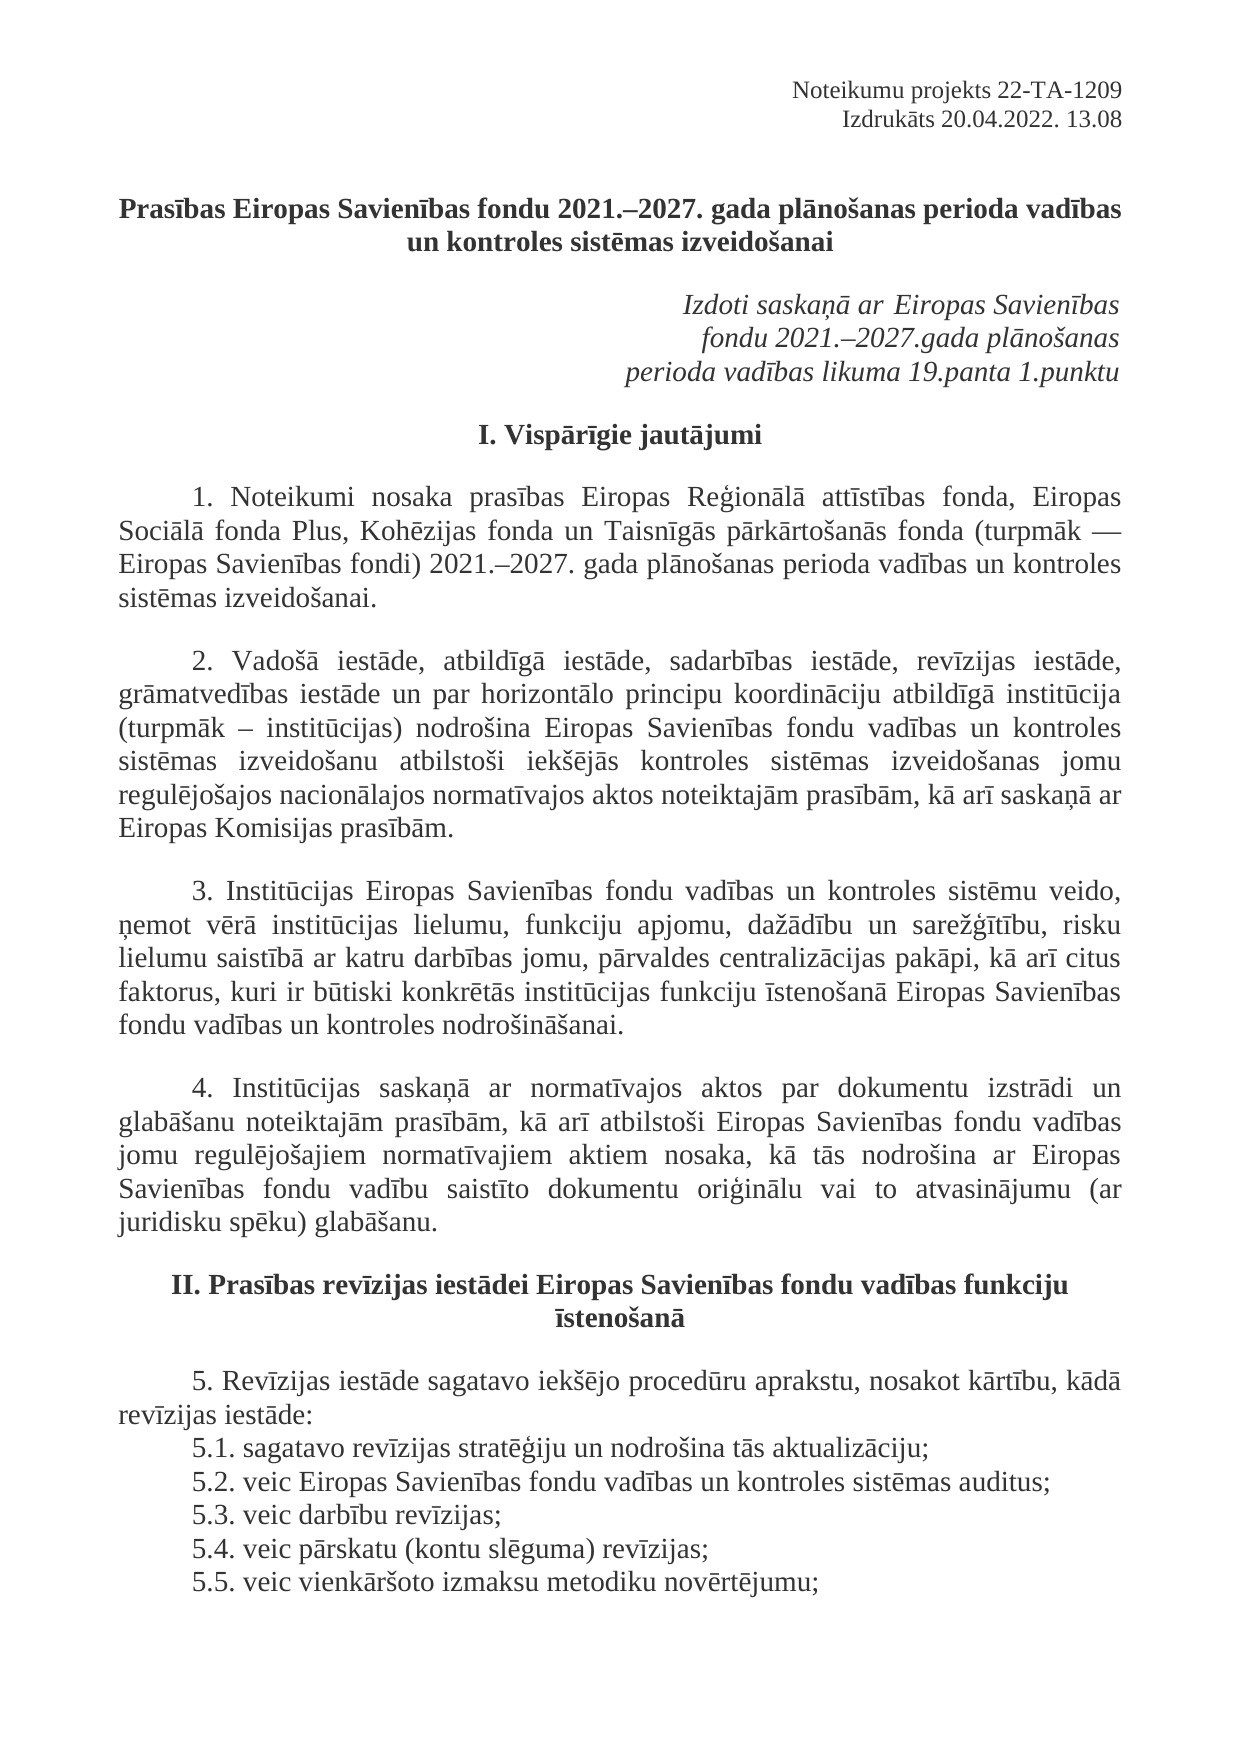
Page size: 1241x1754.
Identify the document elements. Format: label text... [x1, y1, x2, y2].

text I. Vispārīgie jautājumi [118, 417, 1122, 450]
list 5.1. sagatavo revīzijas stratēģiju un nodrošina tās aktualizāciju; [118, 1430, 1122, 1464]
text Prasības Eiropas Savienības fondu 2021.–2027. gada plānošanas perioda vadības un kontroles sistēmas izveidošanai [118, 191, 1122, 258]
list 5. Revīzijas iestāde sagatavo iekšējo procedūru aprakstu, nosakot kārtību, kādā revīzijas iestāde: [118, 1363, 1122, 1430]
text Izdoti saskaņā ar Eiropas Savienības fondu 2021.–2027.gada plānošanas perioda vadības likuma 19.panta 1.punktu [620, 287, 1122, 388]
list 5.5. veic vienkāršoto izmaksu metodiku novērtējumu; [118, 1564, 1122, 1598]
list 5.2. veic Eiropas Savienības fondu vadības un kontroles sistēmas auditus; [118, 1464, 1122, 1497]
list 4. Institūcijas saskaņā ar normatīvajos aktos par dokumentu izstrādi un glabāšanu noteiktajām prasībām, kā arī atbilstoši Eiropas Savienības fondu vadības jomu regulējošajiem normatīvajiem aktiem nosaka, kā tās nodrošina ar Eiropas Savienības fondu vadību saistīto dokumentu oriģinālu vai to atvasinājumu (ar juridisku spēku) glabāšanu. [118, 1070, 1122, 1238]
list 5.3. veic darbību revīzijas; [118, 1497, 1122, 1531]
list 2. Vadošā iestāde, atbildīgā iestāde, sadarbības iestāde, revīzijas iestāde, grāmatvedības iestāde un par horizontālo principu koordināciju atbildīgā institūcija (turpmāk – institūcijas) nodrošina Eiropas Savienības fondu vadības un kontroles sistēmas izveidošanu atbilstoši iekšējās kontroles sistēmas izveidošanas jomu regulējošajos nacionālajos normatīvajos aktos noteiktajām prasībām, kā arī saskaņā ar Eiropas Komisijas prasībām. [118, 643, 1122, 844]
text II. Prasības revīzijas iestādei Eiropas Savienības fondu vadības funkciju īstenošanā [118, 1267, 1122, 1334]
list 5.4. veic pārskatu (kontu slēguma) revīzijas; [118, 1531, 1122, 1564]
list 1. Noteikumi nosaka prasības Eiropas Reģionālā attīstības fonda, Eiropas Sociālā fonda Plus, Kohēzijas fonda un Taisnīgās pārkārtošanās fonda (turpmāk — Eiropas Savienības fondi) 2021.–2027. gada plānošanas perioda vadības un kontroles sistēmas izveidošanai. [118, 479, 1122, 614]
list 3. Institūcijas Eiropas Savienības fondu vadības un kontroles sistēmu veido, ņemot vērā institūcijas lielumu, funkciju apjomu, dažādību un sarežģītību, risku lielumu sais­tībā ar katru darbības jomu, pārvaldes centralizācijas pakāpi, kā arī citus faktorus, kuri ir būtiski konkrētās institūcijas funkciju īstenošanā Eiropas Savienības fondu vadības un kontroles nodrošināšanai. [118, 873, 1122, 1041]
